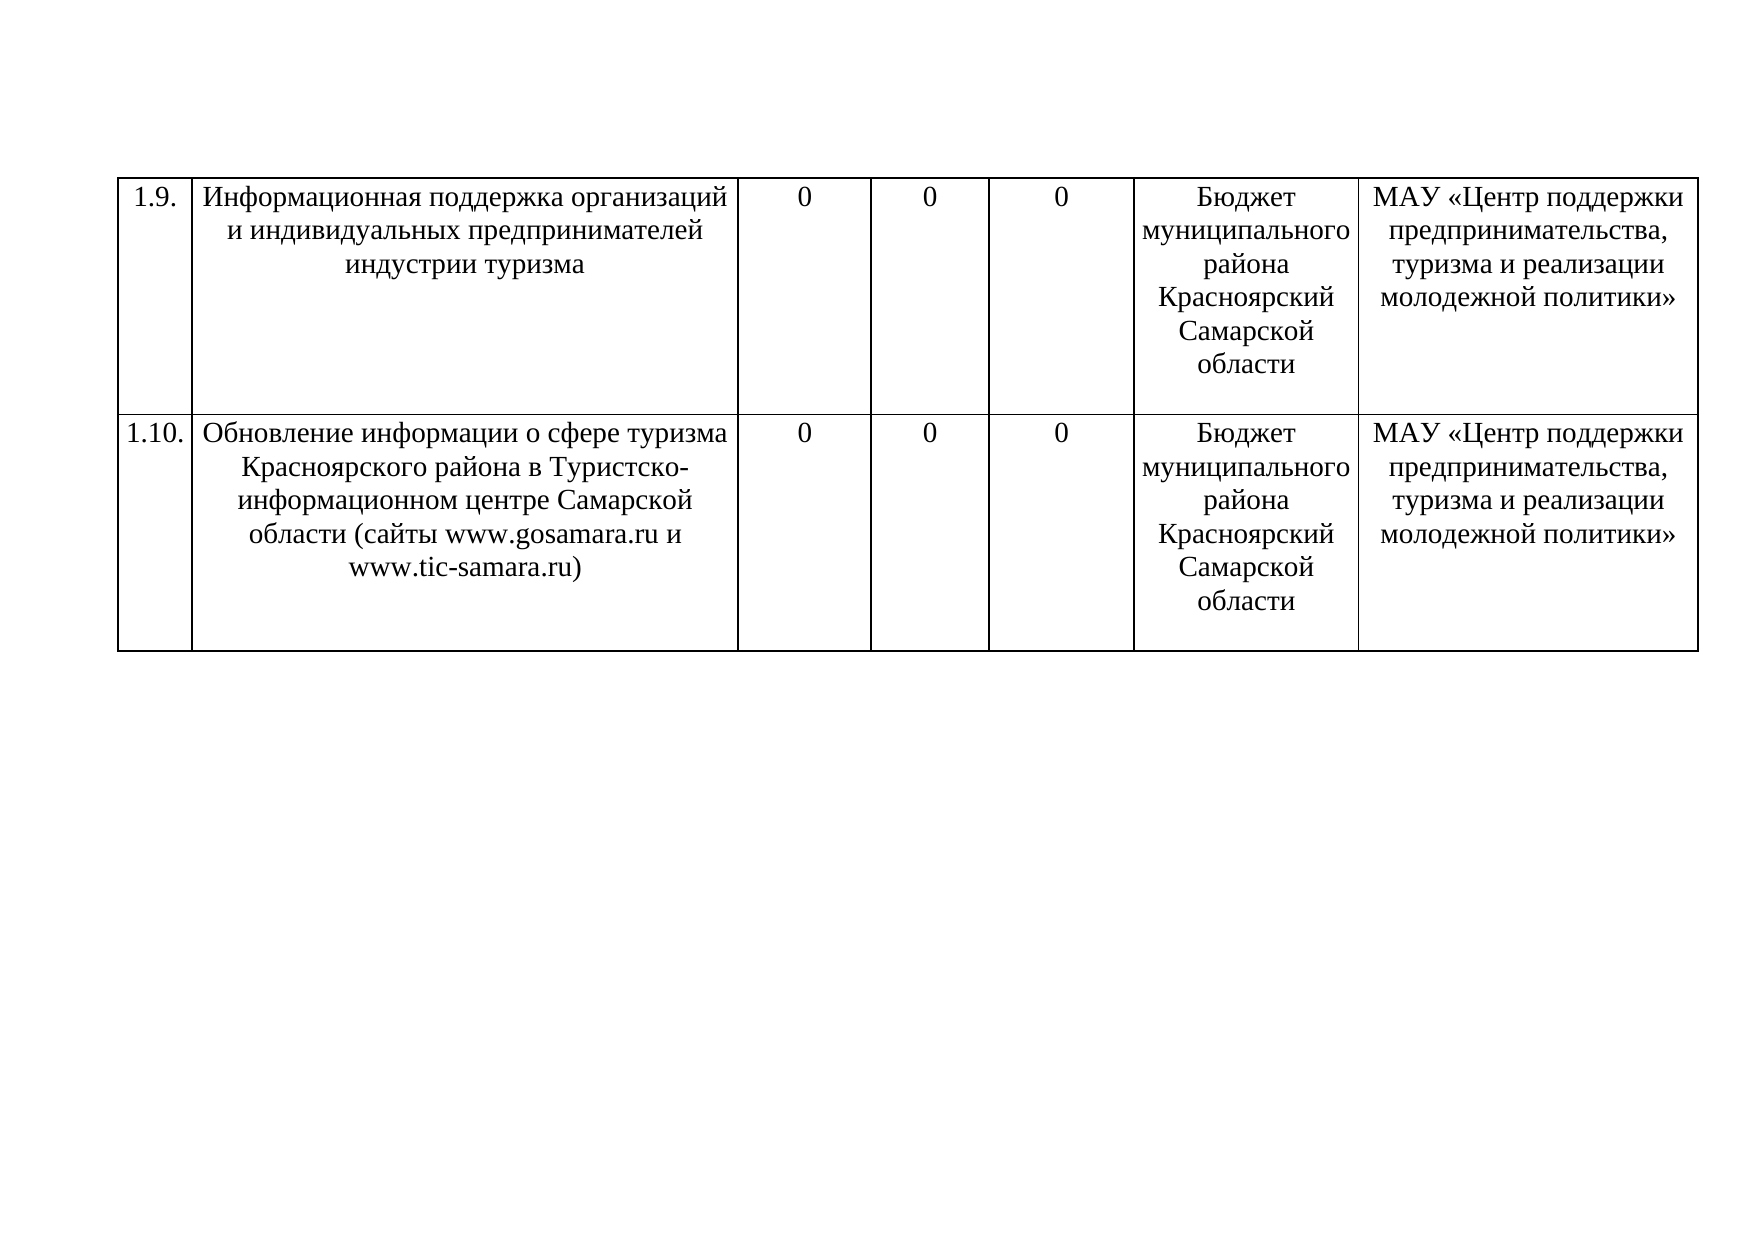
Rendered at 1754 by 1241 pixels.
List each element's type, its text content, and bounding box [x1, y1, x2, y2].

table_cell Бюджет муниципального района Красноярский Самарской области [1135, 415, 1358, 650]
table_cell 0 [990, 179, 1133, 413]
table_cell 0 [872, 415, 988, 650]
table_cell 1.9. [119, 179, 191, 413]
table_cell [1359, 179, 1697, 413]
table_cell Обновление информации о сфере туризма Красноярского района в Туристско-информационном центре Самарской области (сайты www.gosamara.ru и www.tic-samara.ru) [193, 415, 737, 650]
table_cell 0 [739, 179, 870, 413]
table_cell 0 [872, 179, 988, 413]
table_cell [1135, 179, 1358, 413]
table_cell Информационная поддержка организаций и индивидуальных предпринимателей индустрии туризма [193, 179, 737, 413]
table_cell МАУ «Центр поддержки предпринимательства, туризма и реализации молодежной политики» [1359, 415, 1697, 650]
table_cell 0 [990, 415, 1133, 650]
table_cell 1.10. [119, 415, 191, 650]
table_cell 0 [739, 415, 870, 650]
